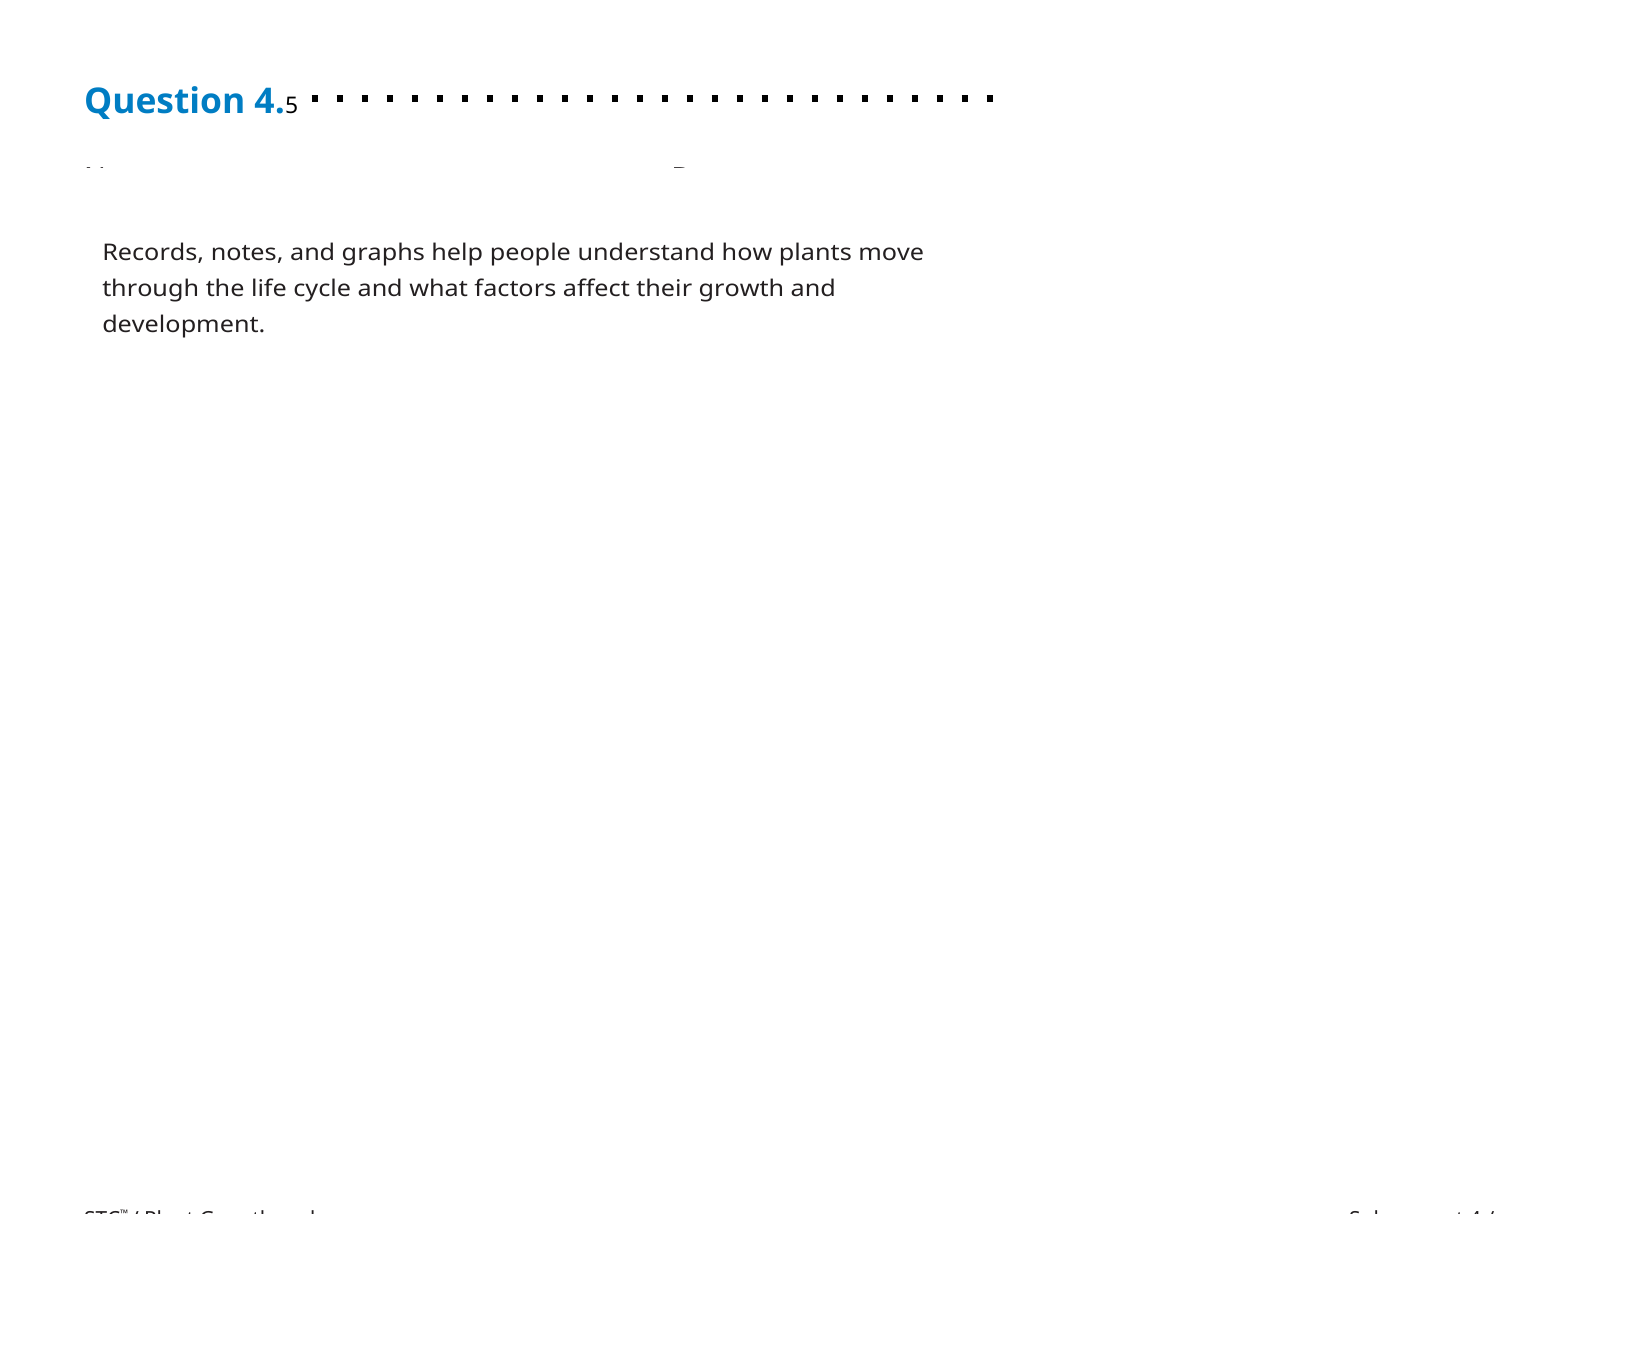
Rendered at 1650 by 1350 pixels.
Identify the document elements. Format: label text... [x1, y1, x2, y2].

text Records, notes, and graphs help people understand how plants move through the life cycle and what factors affect their growth and development. [102, 236, 978, 339]
